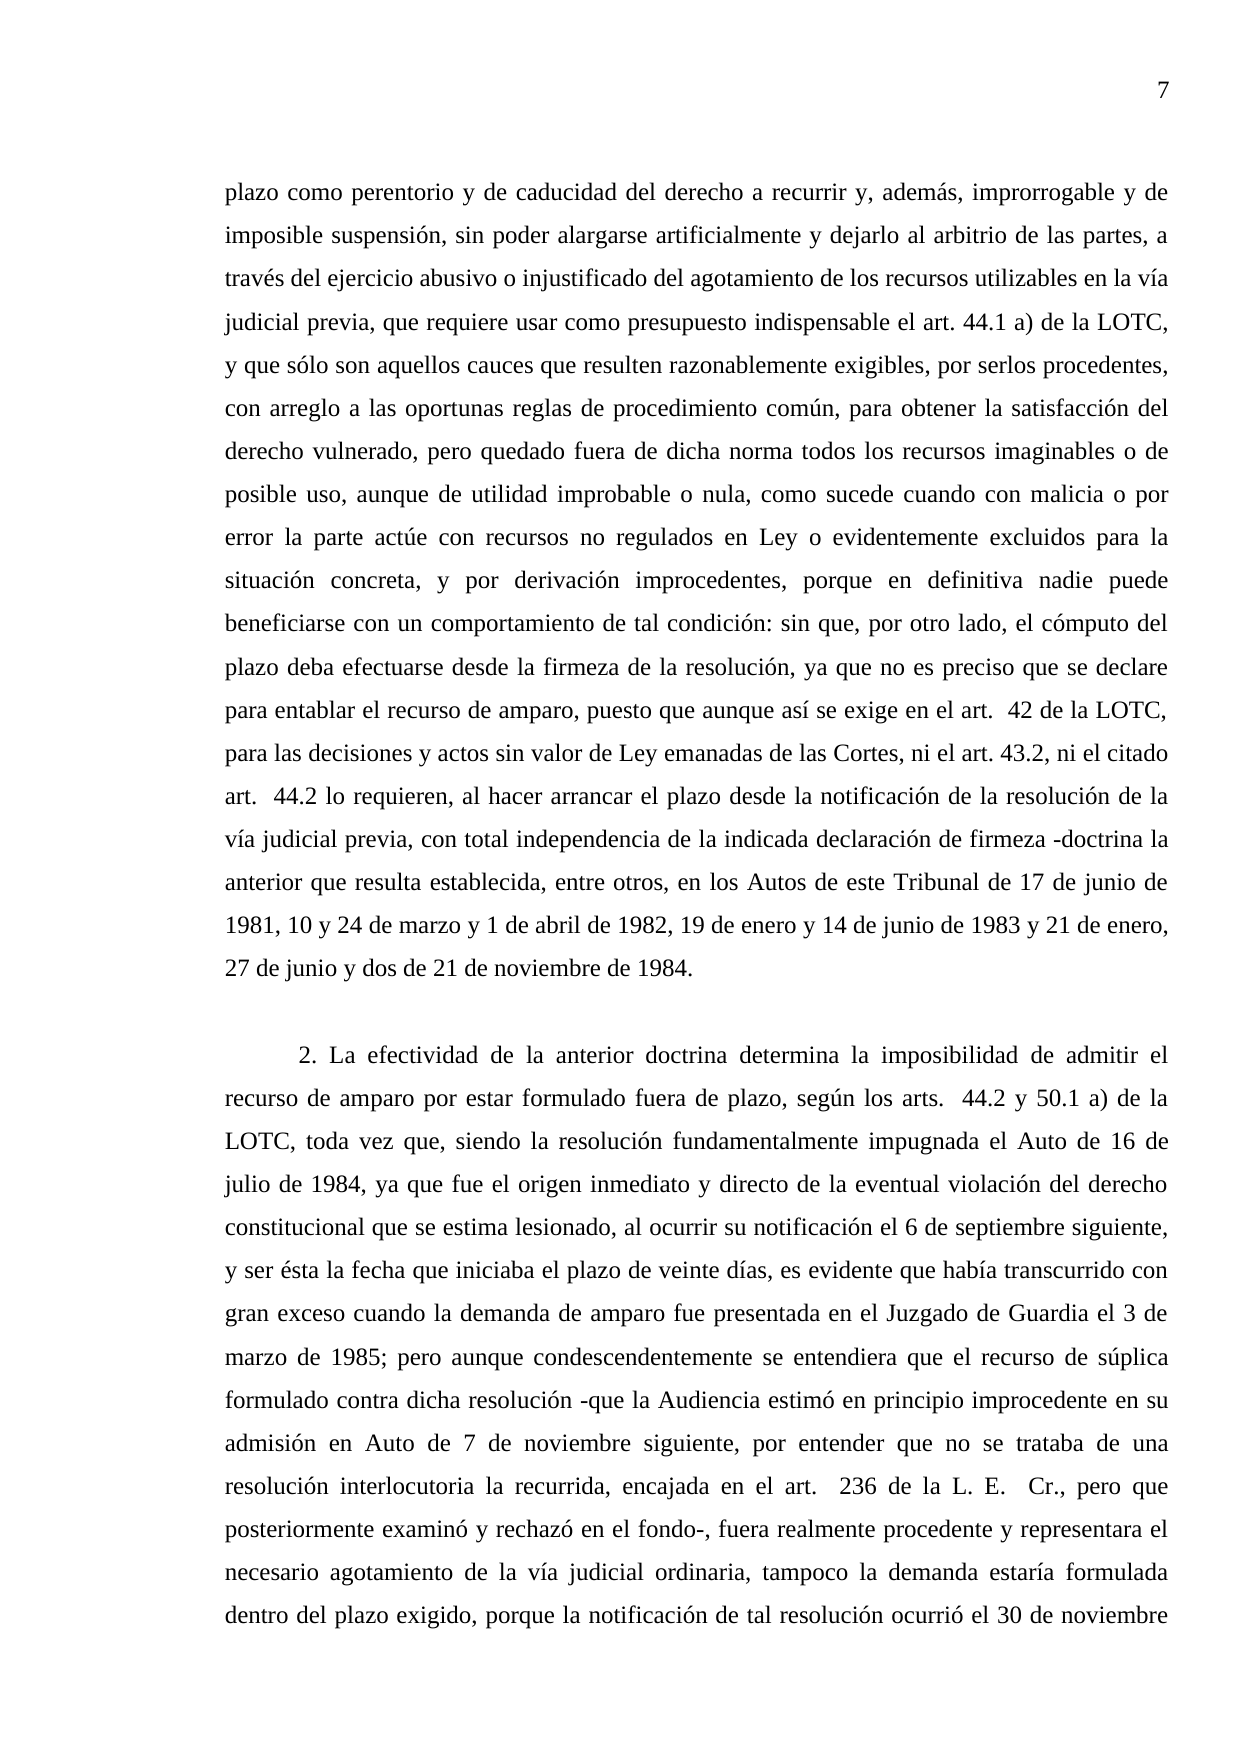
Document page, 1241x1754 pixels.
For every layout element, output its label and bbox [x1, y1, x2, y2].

text [224, 1040, 1169, 1629]
text [224, 177, 1169, 982]
